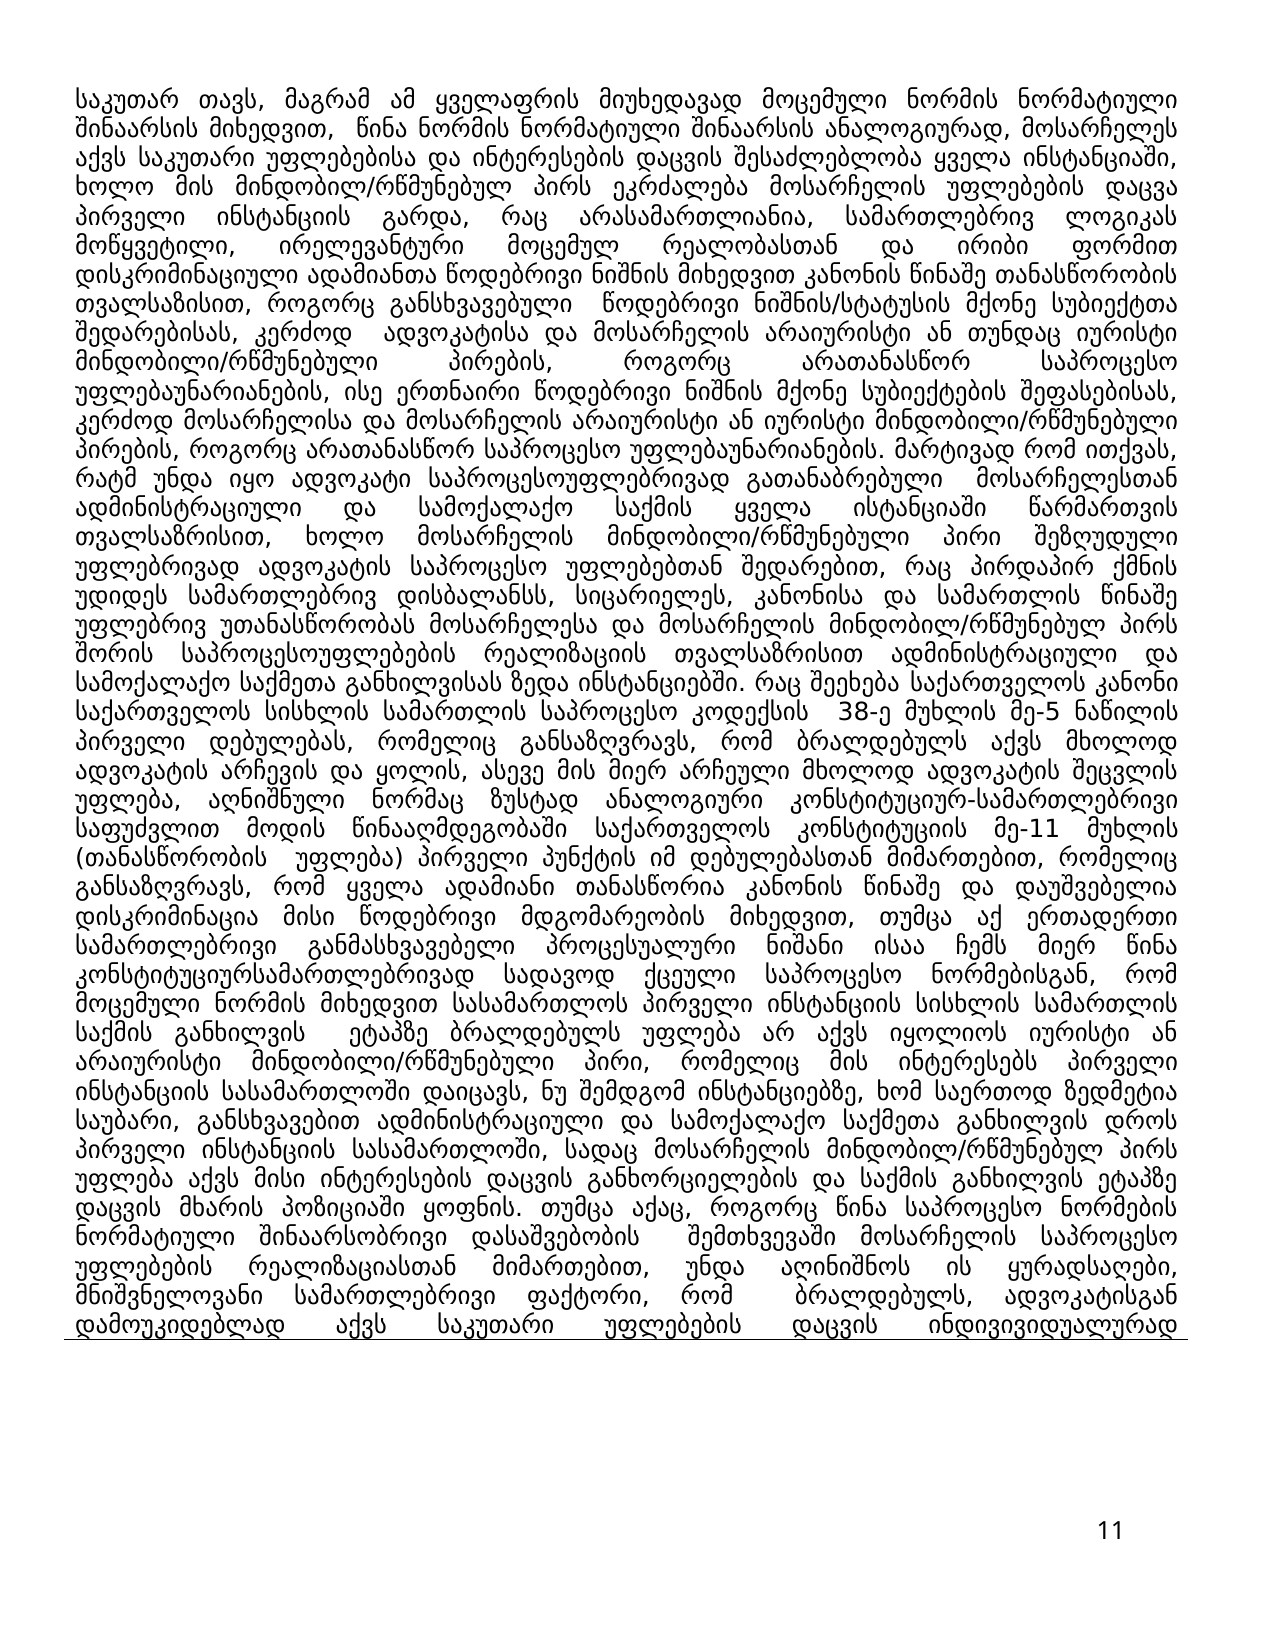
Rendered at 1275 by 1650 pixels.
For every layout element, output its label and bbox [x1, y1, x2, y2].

table_header [64, 85, 1188, 1339]
